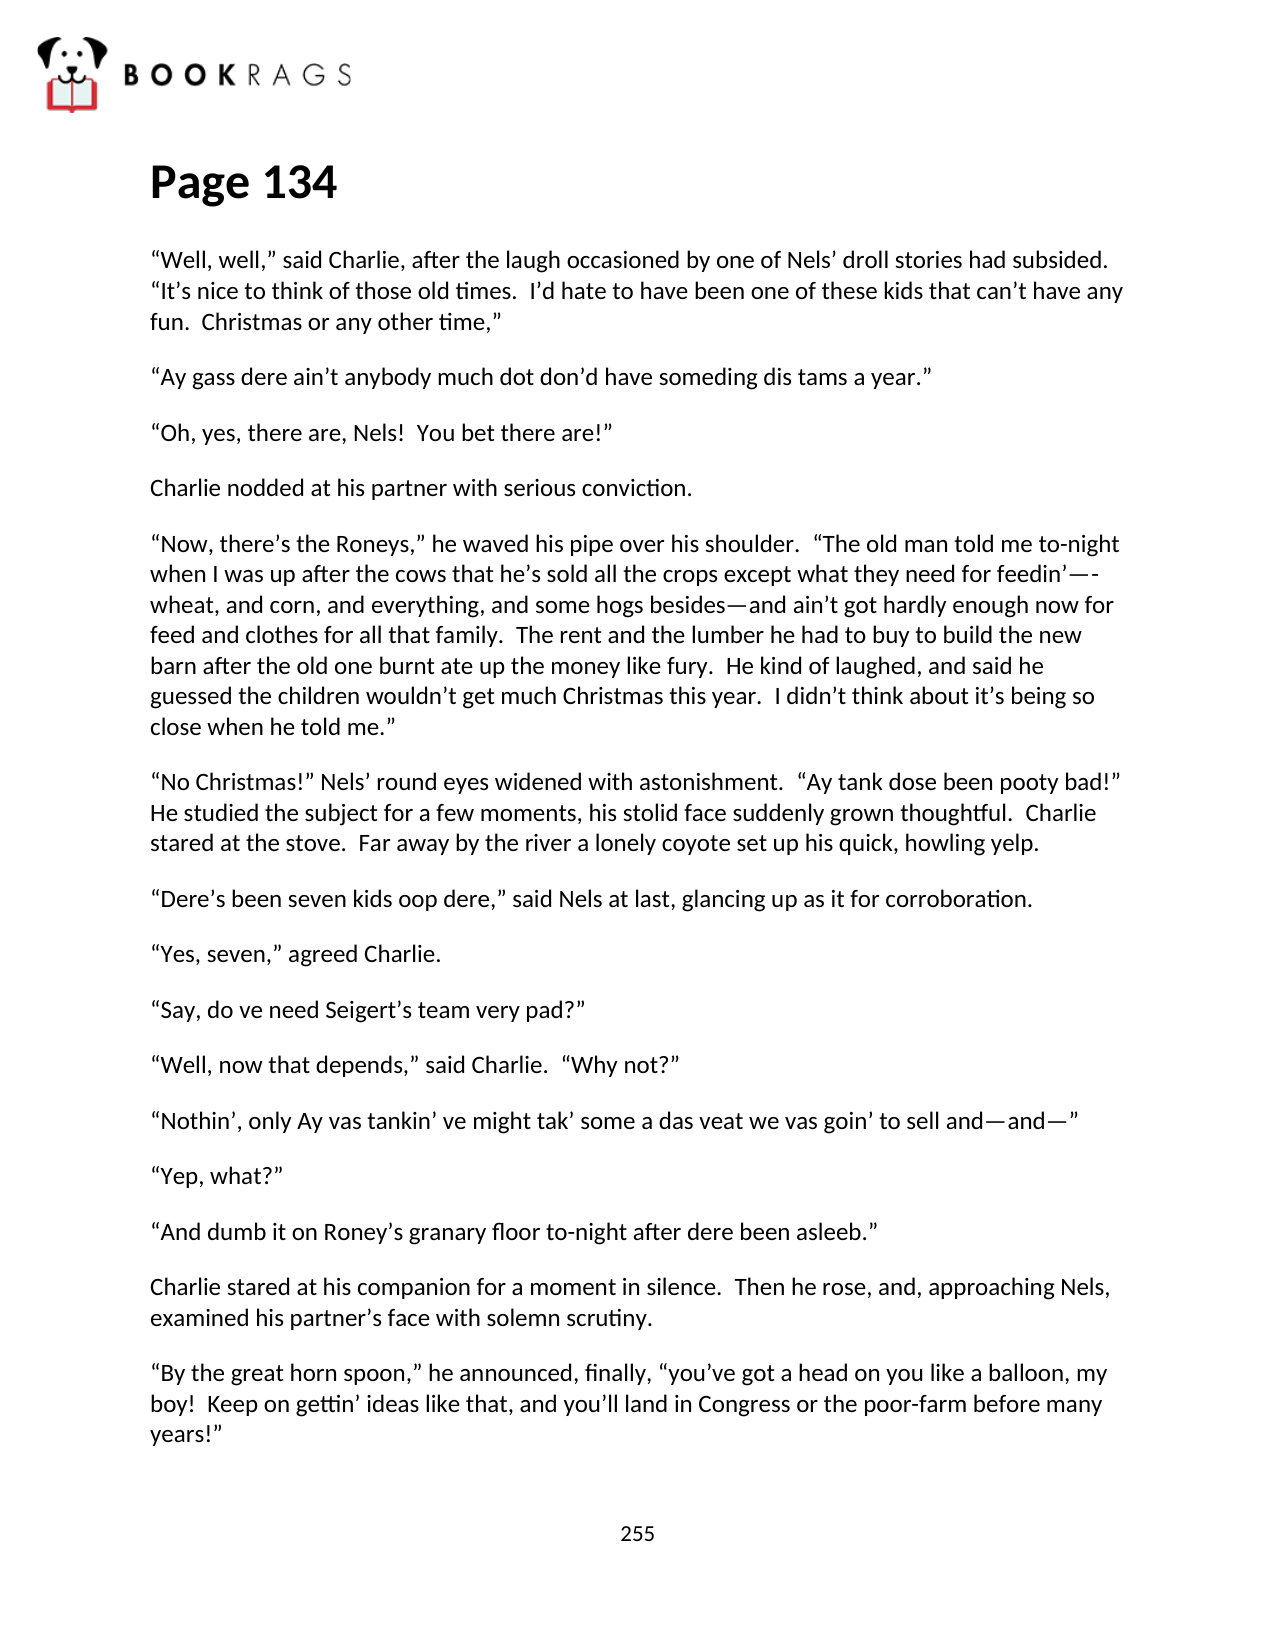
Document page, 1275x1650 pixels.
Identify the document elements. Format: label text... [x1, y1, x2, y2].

text Charlie stared at his companion for a moment in silence. Then he rose, and, approaching Nels, examined his partner’s face with solemn scrutiny. [150, 1272, 1125, 1333]
text “Say, do ve need Seigert’s team very pad?” [150, 994, 1125, 1024]
text Charlie nodded at his partner with serious conviction. [150, 472, 1125, 503]
text “And dumb it on Roney’s granary floor to-night after dere been asleeb.” [150, 1216, 1125, 1247]
text “Ay gass dere ain’t anybody much dot don’d have someding dis tams a year.” [150, 361, 1125, 392]
text “No Christmas!” Nels’ round eyes widened with astonishment. “Ay tank dose been pooty bad!” He studied the subject for a few moments, his stolid face suddenly grown thoughtful. Charlie stared at the stove. Far away by the river a lonely coyote set up his quick, howling yelp. [150, 766, 1125, 858]
text “Now, there’s the Roneys,” he waved his pipe over his shoulder. “The old man told me to-night when I was up after the cows that he’s sold all the crops except what they need for feedin’—­wheat, and corn, and everything, and some hogs besides—­and ain’t got hardly enough now for feed and clothes for all that family. The rent and the lumber he had to buy to build the new barn after the old one burnt ate up the money like fury. He kind of laughed, and said he guessed the children wouldn’t get much Christmas this year. I didn’t think about it’s being so close when he told me.” [150, 528, 1125, 741]
text “Yes, seven,” agreed Charlie. [150, 938, 1125, 969]
text “Well, now that depends,” said Charlie. “Why not?” [150, 1049, 1125, 1080]
text “Yep, what?” [150, 1161, 1125, 1191]
text “Nothin’, only Ay vas tankin’ ve might tak’ some a das veat we vas goin’ to sell and—­and—­” [150, 1105, 1125, 1136]
text “Dere’s been seven kids oop dere,” said Nels at last, glancing up as it for corroboration. [150, 883, 1125, 913]
text Page 134 [150, 150, 1125, 211]
text “Well, well,” said Charlie, after the laugh occasioned by one of Nels’ droll stories had subsided. “It’s nice to think of those old times. I’d hate to have been one of these kids that can’t have any fun. Christmas or any other time,” [150, 244, 1125, 336]
text “By the great horn spoon,” he announced, finally, “you’ve got a head on you like a balloon, my boy! Keep on gettin’ ideas like that, and you’ll land in Congress or the poor-farm before many years!” [150, 1358, 1125, 1449]
text “Oh, yes, there are, Nels! You bet there are!” [150, 417, 1125, 447]
picture [37, 37, 351, 113]
